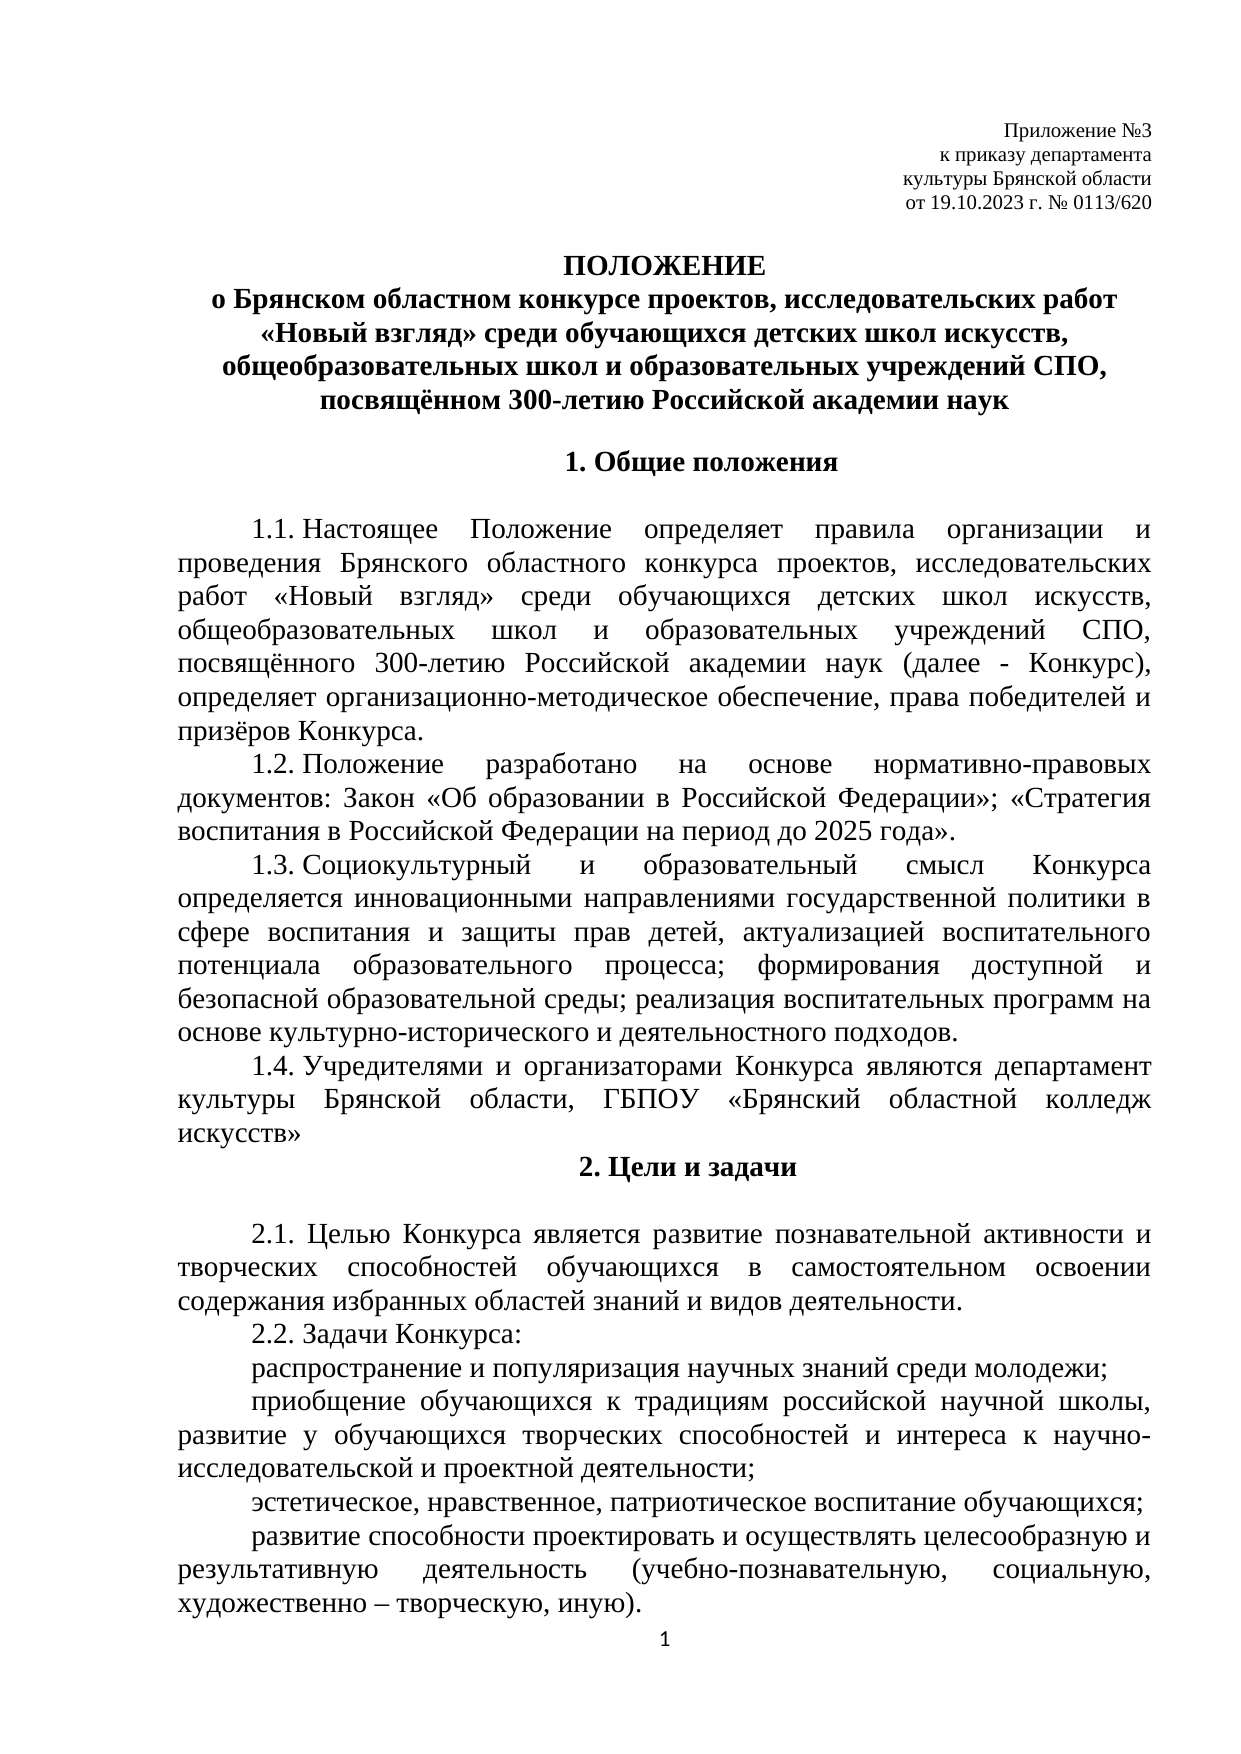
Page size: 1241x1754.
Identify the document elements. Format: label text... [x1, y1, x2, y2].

text развитие способности проектировать и осуществлять целесообразную и результативную деятельность (учебно-познавательную, социальную, художественно – творческую, иную). [177, 1518, 1152, 1618]
text к приказу департамента [177, 142, 1152, 166]
list 2. Цели и задачи [224, 1149, 1152, 1182]
text Приложение №3 [177, 118, 1152, 142]
list Положение разработано на основе нормативно-правовых документов: Закон «Об образовании в Российской Федерации»; «Стратегия воспитания в Российской Федерации на период до 2025 года». [177, 746, 1152, 847]
list Настоящее Положение определяет правила организации и проведения Брянского областного конкурса проектов, исследовательских работ «Новый взгляд» среди обучающихся детских школ искусств, общеобразовательных школ и образовательных учреждений СПО, посвящённого 300-летию Российской академии наук (далее - Конкурс), определяет организационно-методическое обеспечение, права победителей и призёров Конкурса. [177, 511, 1152, 746]
text о Брянском областном конкурсе проектов, исследовательских работ «Новый взгляд» среди обучающихся детских школ искусств, общеобразовательных школ и образовательных учреждений СПО, [177, 281, 1152, 382]
text 2.2. Задачи Конкурса: [177, 1316, 1152, 1350]
list Общие положения [177, 444, 1152, 478]
text культуры Брянской области [177, 166, 1152, 190]
text от 19.10.2023 г. № 0113/620 [177, 190, 1152, 214]
text эстетическое, нравственное, патриотическое воспитание обучающихся; [177, 1484, 1152, 1518]
text 2.1. Целью Конкурса является развитие познавательной активности и творческих способностей обучающихся в самостоятельном освоении содержания избранных областей знаний и видов деятельности. [177, 1216, 1152, 1316]
text распространение и популяризация научных знаний среди молодежи; [177, 1350, 1152, 1383]
text приобщение обучающихся к традициям российской научной школы, развитие у обучающихся творческих способностей и интереса к научно-исследовательской и проектной деятельности; [177, 1383, 1152, 1484]
list Учредителями и организаторами Конкурса являются департамент культуры Брянской области, ГБПОУ «Брянский областной колледж искусств» [177, 1048, 1152, 1149]
list Социокультурный и образовательный смысл Конкурса определяется инновационными направлениями государственной политики в сфере воспитания и защиты прав детей, актуализацией воспитательного потенциала образовательного процесса; формирования доступной и безопасной образовательной среды; реализация воспитательных программ на основе культурно-исторического и деятельностного подходов. [177, 847, 1152, 1048]
text посвящённом 300-летию Российской академии наук [177, 382, 1152, 416]
text ПОЛОЖЕНИЕ [177, 248, 1152, 281]
